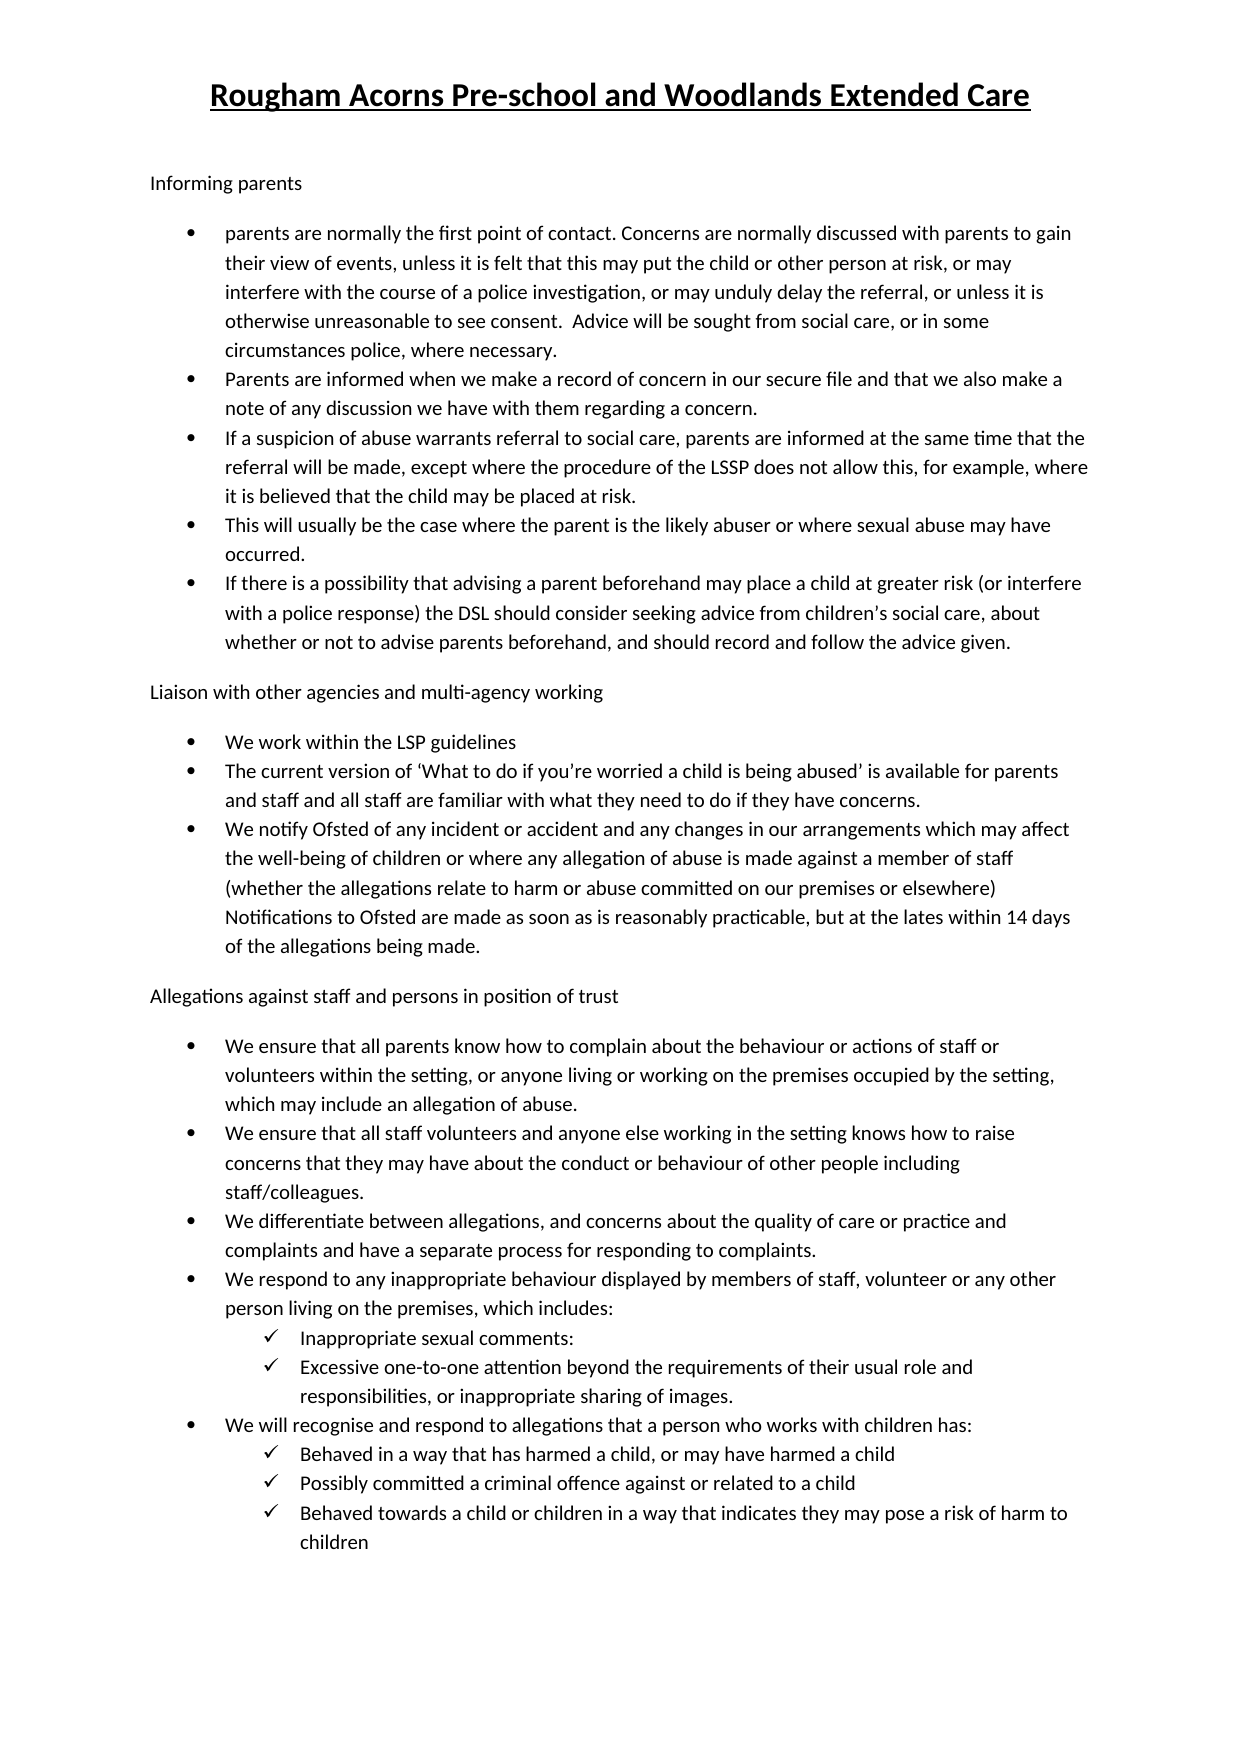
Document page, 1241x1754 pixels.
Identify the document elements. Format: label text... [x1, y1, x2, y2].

list Parents are informed when we make a record of concern in our secure file and that we also make a note of any discussion we have with them regarding a concern. [187, 366, 1090, 421]
text Informing parents [150, 171, 1090, 196]
list The current version of ‘What to do if you’re worried a child is being abused’ is available for parents and staff and all staff are familiar with what they need to do if they have concerns. [187, 758, 1090, 813]
list We notify Ofsted of any incident or accident and any changes in our arrangements which may affect the well-being of children or where any allegation of abuse is made against a member of staff (whether the allegations relate to harm or abuse committed on our premises or elsewhere) Notifications to Ofsted are made as soon as is reasonably practicable, but at the lates within 14 days of the allegations being made. [187, 816, 1090, 958]
list Excessive one-to-one attention beyond the requirements of their usual role and responsibilities, or inappropriate sharing of images. [262, 1354, 1090, 1408]
list This will usually be the case where the parent is the likely abuser or where sexual abuse may have occurred. [187, 512, 1090, 567]
text Allegations against staff and persons in position of trust [150, 983, 1090, 1008]
list If a suspicion of abuse warrants referral to social care, parents are informed at the same time that the referral will be made, except where the procedure of the LSSP does not allow this, for example, where it is believed that the child may be placed at risk. [187, 425, 1090, 508]
list We ensure that all staff volunteers and anyone else working in the setting knows how to raise concerns that they may have about the conduct or behaviour of other people including staff/colleagues. [187, 1121, 1090, 1204]
list We work within the LSP guidelines [187, 729, 1090, 754]
list parents are normally the first point of contact. Concerns are normally discussed with parents to gain their view of events, unless it is felt that this may put the child or other person at risk, or may interfere with the course of a police investigation, or may unduly delay the referral, or unless it is otherwise unreasonable to see consent. Advice will be sought from social care, or in some circumstances police, where necessary. [187, 221, 1090, 363]
list Behaved towards a child or children in a way that indicates they may pose a risk of harm to children [262, 1500, 1090, 1554]
list We ensure that all parents know how to complain about the behaviour or actions of staff or volunteers within the setting, or anyone living or working on the premises occupied by the setting, which may include an allegation of abuse. [187, 1033, 1090, 1117]
list Inappropriate sexual comments: [262, 1325, 1090, 1350]
list We differentiate between allegations, and concerns about the quality of care or practice and complaints and have a separate process for responding to complaints. [187, 1208, 1090, 1263]
list We respond to any inappropriate behaviour displayed by members of staff, volunteer or any other person living on the premises, which includes: [187, 1266, 1090, 1321]
list If there is a possibility that advising a parent beforehand may place a child at greater risk (or interfere with a police response) the DSL should consider seeking advice from children’s social care, about whether or not to advise parents beforehand, and should record and follow the advice given. [187, 571, 1090, 654]
text Liaison with other agencies and multi-agency working [150, 679, 1090, 704]
list We will recognise and respond to allegations that a person who works with children has: [187, 1412, 1090, 1438]
list Behaved in a way that has harmed a child, or may have harmed a child [262, 1441, 1090, 1467]
list Possibly committed a criminal offence against or related to a child [262, 1471, 1090, 1496]
